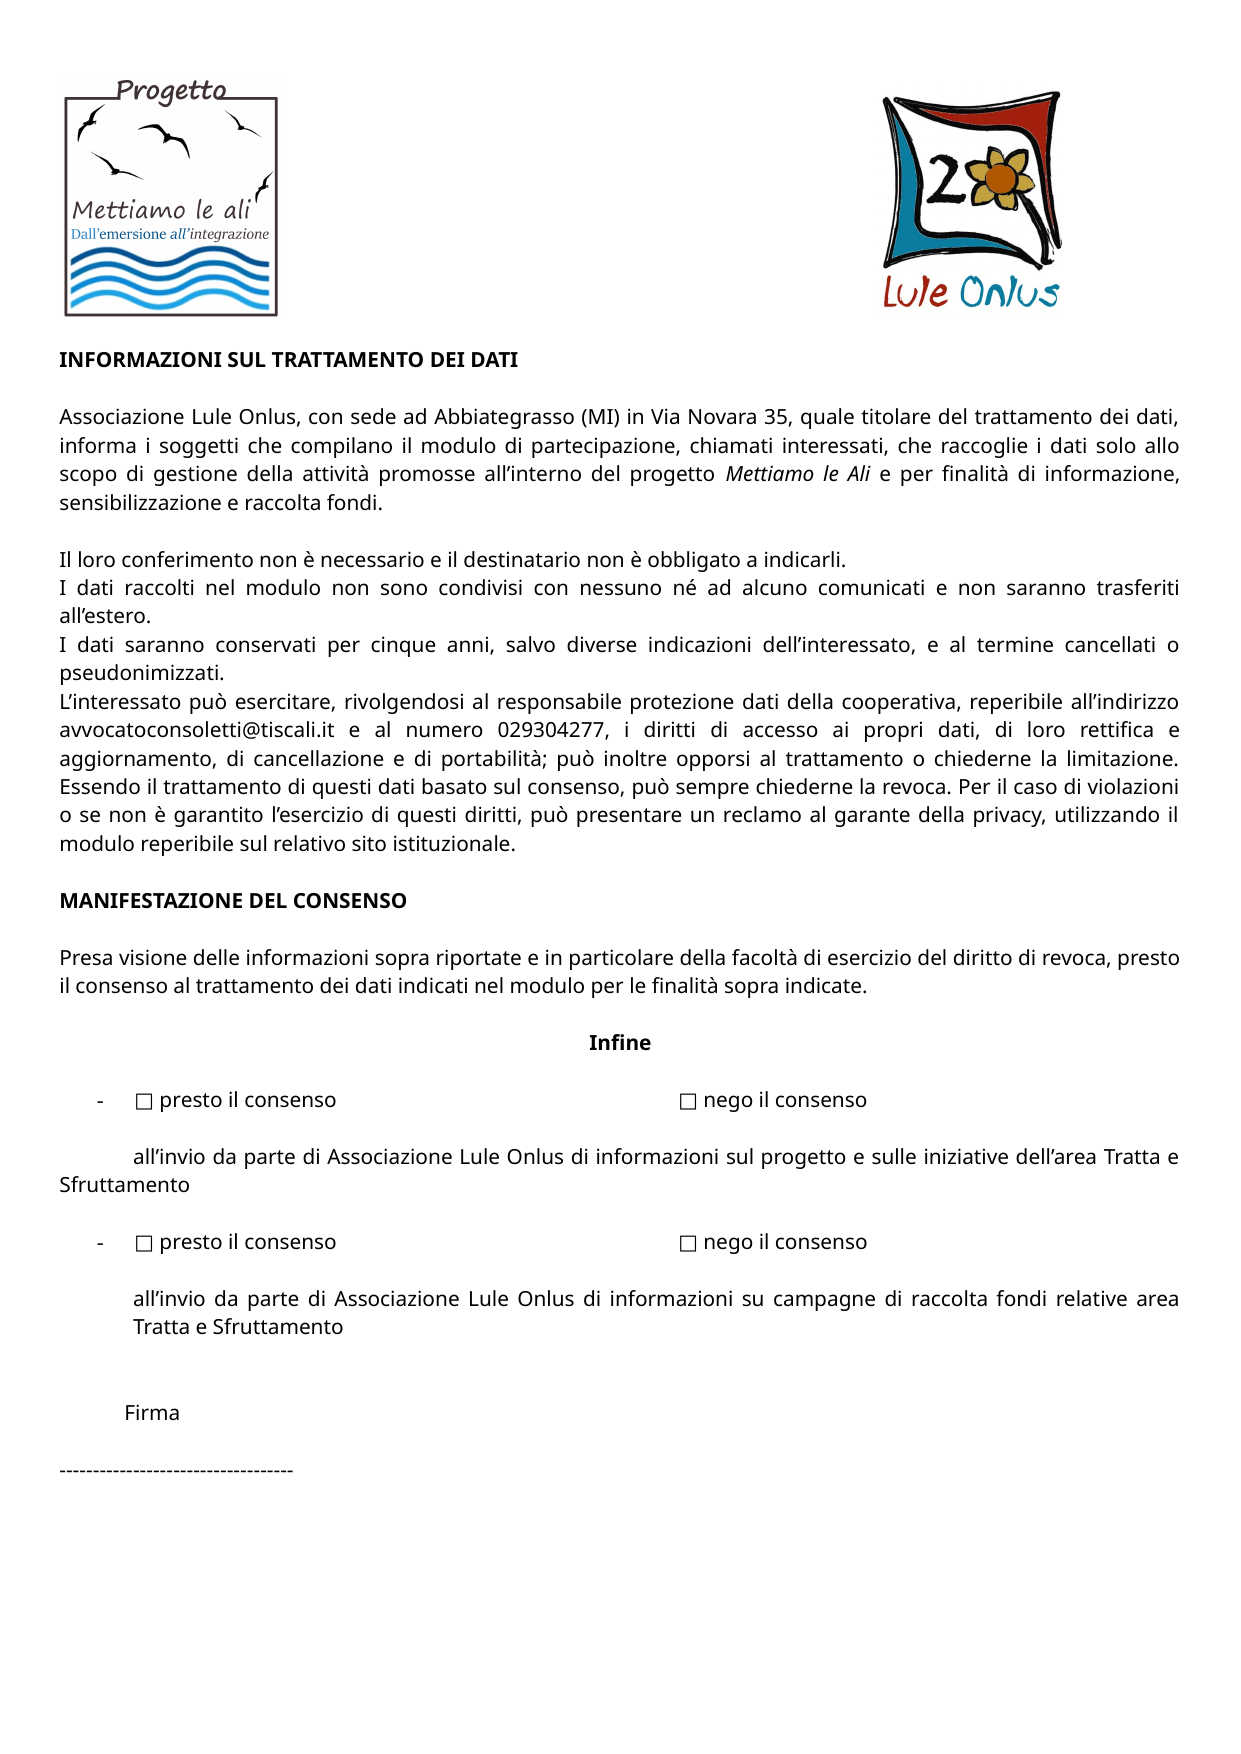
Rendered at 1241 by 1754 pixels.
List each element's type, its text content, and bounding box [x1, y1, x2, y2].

text I dati saranno conservati per cinque anni, salvo diverse indicazioni dell’interessato, e al termine cancellati o pseudonimizzati. [59, 630, 1181, 687]
text all’invio da parte di Associazione Lule Onlus di informazioni sul progetto e sulle iniziative dell’area Tratta e Sfruttamento [59, 1142, 1181, 1199]
text MANIFESTAZIONE DEL CONSENSO [59, 886, 1181, 914]
text Associazione Lule Onlus, con sede ad Abbiategrasso (MI) in Via Novara 35, quale titolare del trattamento dei dati, informa i soggetti che compilano il modulo di partecipazione, chiamati interessati, che raccoglie i dati solo allo scopo di gestione della attività promosse all’interno del progetto Mettiamo le Ali e per finalità di informazione, sensibilizzazione e raccolta fondi. [59, 402, 1181, 516]
text I dati raccolti nel modulo non sono condivisi con nessuno né ad alcuno comunicati e non saranno trasferiti all’estero. [59, 573, 1181, 630]
text INFORMAZIONI SUL TRATTAMENTO DEI DATI [59, 346, 1181, 374]
list □ presto il consenso □ nego il consenso [97, 1227, 1181, 1256]
text Firma [59, 1398, 1181, 1426]
text all’invio da parte di Associazione Lule Onlus di informazioni su campagne di raccolta fondi relative area Tratta e Sfruttamento [133, 1284, 1181, 1341]
list □ presto il consenso □ nego il consenso [97, 1085, 1181, 1113]
text ----------------------------------- [59, 1455, 1181, 1483]
text Presa visione delle informazioni sopra riportate e in particolare della facoltà di esercizio del diritto di revoca, presto il consenso al trattamento dei dati indicati nel modulo per le finalità sopra indicate. [59, 943, 1181, 1000]
picture [878, 86, 1063, 318]
text Infine [59, 1028, 1181, 1057]
text L’interessato può esercitare, rivolgendosi al responsabile protezione dati della cooperativa, reperibile all’indirizzo avvocatoconsoletti@tiscali.it e al numero 029304277, i diritti di accesso ai propri dati, di loro rettifica e aggiornamento, di cancellazione e di portabilità; può inoltre opporsi al trattamento o chiederne la limitazione. Essendo il trattamento di questi dati basato sul consenso, può sempre chiederne la revoca. Per il caso di violazioni o se non è garantito l’esercizio di questi diritti, può presentare un reclamo al garante della privacy, utilizzando il modulo reperibile sul relativo sito istituzionale. [59, 687, 1181, 857]
text Il loro conferimento non è necessario e il destinatario non è obbligato a indicarli. [59, 545, 1181, 573]
picture [59, 75, 283, 318]
